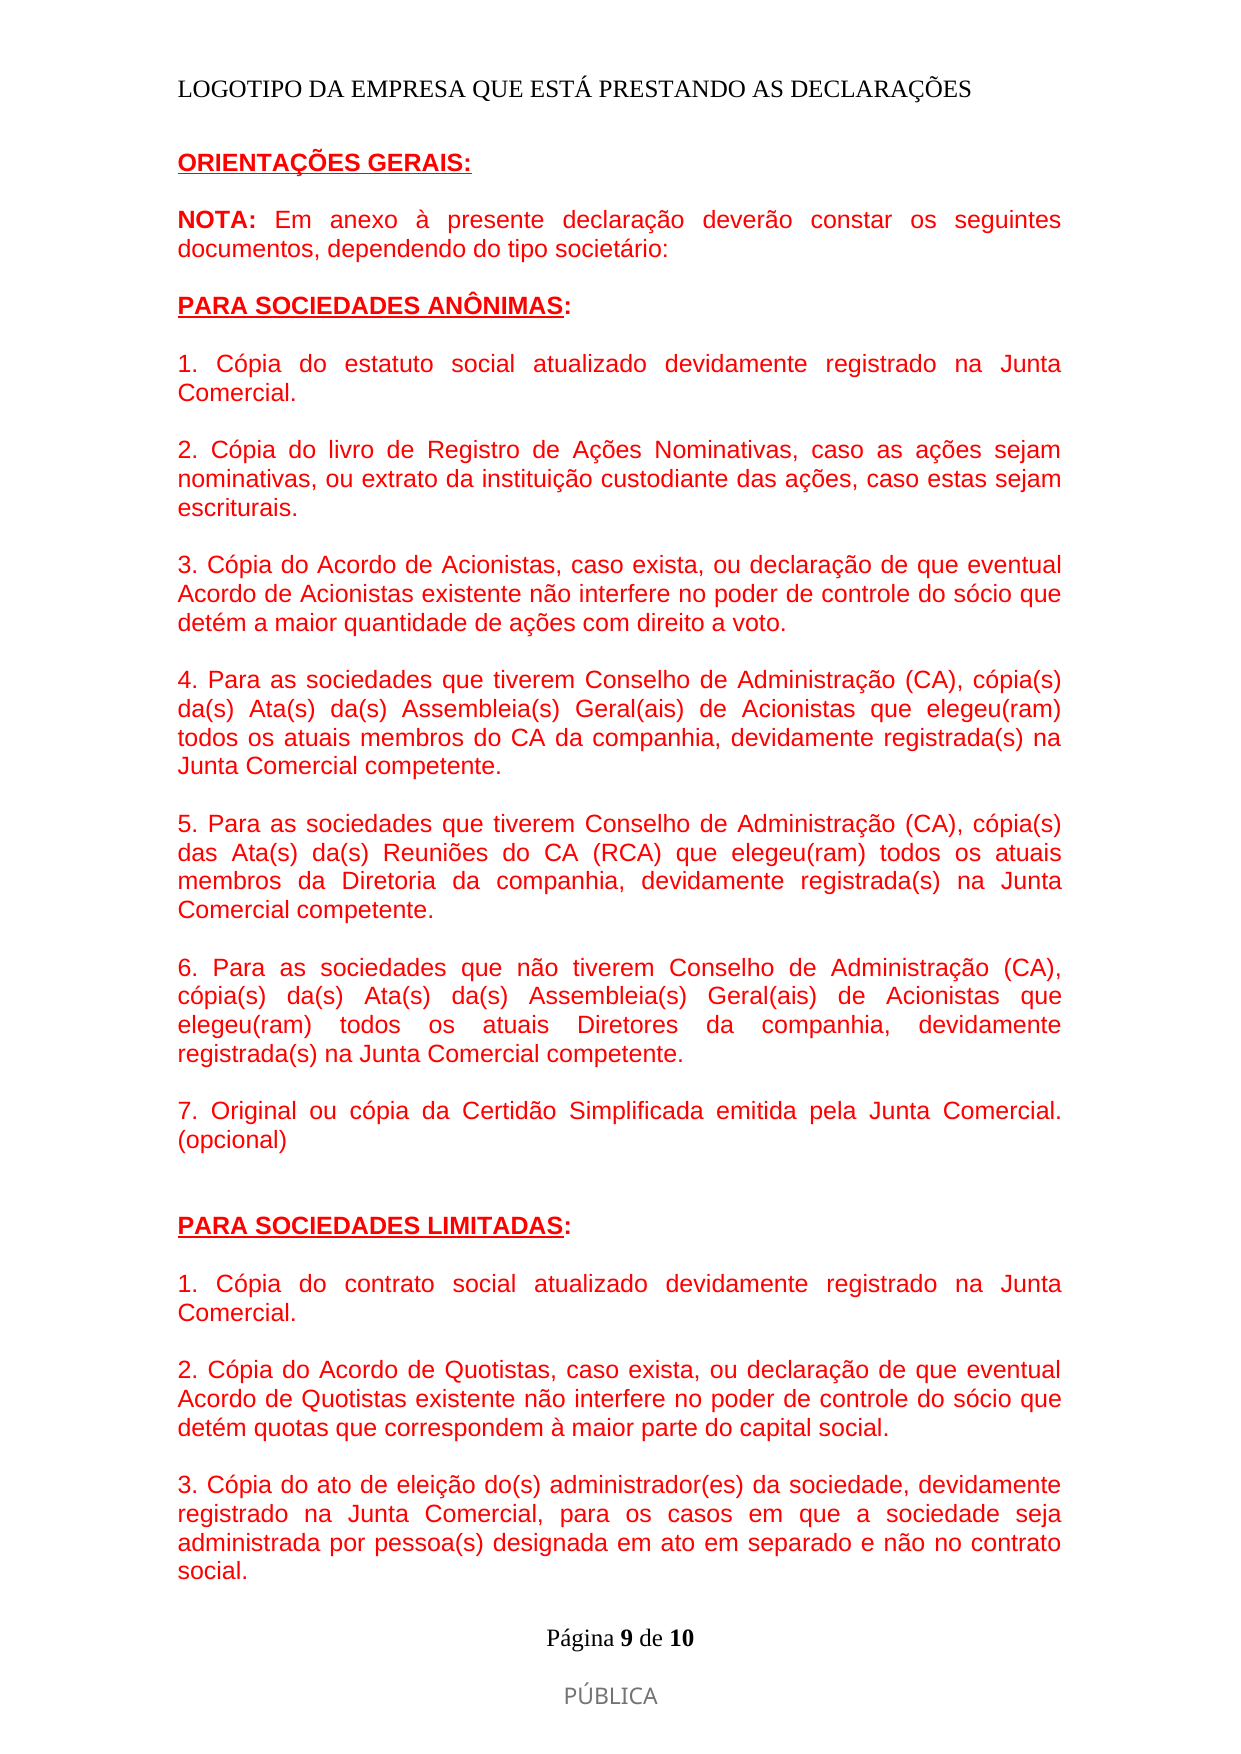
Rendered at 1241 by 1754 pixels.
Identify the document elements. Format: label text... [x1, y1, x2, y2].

text 6. Para as sociedades que não tiverem Conselho de Administração (CA), cópia(s) da(s) Ata(s) da(s) Assembleia(s) Geral(ais) de Acionistas que elegeu(ram) todos os atuais Diretores da companhia, devidamente registrada(s) na Junta Comercial competente. [177, 953, 1063, 1068]
text PARA SOCIEDADES LIMITADAS: [177, 1211, 1063, 1240]
text PARA SOCIEDADES ANÔNIMAS: [177, 291, 1063, 320]
text 4. Para as sociedades que tiverem Conselho de Administração (CA), cópia(s) da(s) Ata(s) da(s) Assembleia(s) Geral(ais) de Acionistas que elegeu(ram) todos os atuais membros do CA da companhia, devidamente registrada(s) na Junta Comercial competente. [177, 665, 1063, 780]
text 5. Para as sociedades que tiverem Conselho de Administração (CA), cópia(s) das Ata(s) da(s) Reuniões do CA (RCA) que elegeu(ram) todos os atuais membros da Diretoria da companhia, devidamente registrada(s) na Junta Comercial competente. [177, 809, 1063, 924]
text NOTA: Em anexo à presente declaração deverão constar os seguintes documentos, dependendo do tipo societário: [177, 205, 1063, 263]
text 3. Cópia do ato de eleição do(s) administrador(es) da sociedade, devidamente registrado na Junta Comercial, para os casos em que a sociedade seja administrada por pessoa(s) designada em ato em separado e não no contrato social. [177, 1470, 1063, 1585]
text 1. Cópia do estatuto social atualizado devidamente registrado na Junta Comercial. [177, 349, 1063, 406]
text 2. Cópia do Acordo de Quotistas, caso exista, ou declaração de que eventual Acordo de Quotistas existente não interfere no poder de controle do sócio que detém quotas que correspondem à maior parte do capital social. [177, 1355, 1063, 1441]
text 7. Original ou cópia da Certidão Simplificada emitida pela Junta Comercial. (opcional) [177, 1096, 1063, 1154]
text 3. Cópia do Acordo de Acionistas, caso exista, ou declaração de que eventual Acordo de Acionistas existente não interfere no poder de controle do sócio que detém a maior quantidade de ações com direito a voto. [177, 550, 1063, 636]
text 2. Cópia do livro de Registro de Ações Nominativas, caso as ações sejam nominativas, ou extrato da instituição custodiante das ações, caso estas sejam escriturais. [177, 435, 1063, 521]
text ORIENTAÇÕES GERAIS: [177, 148, 1078, 176]
text 1. Cópia do contrato social atualizado devidamente registrado na Junta Comercial. [177, 1269, 1063, 1326]
